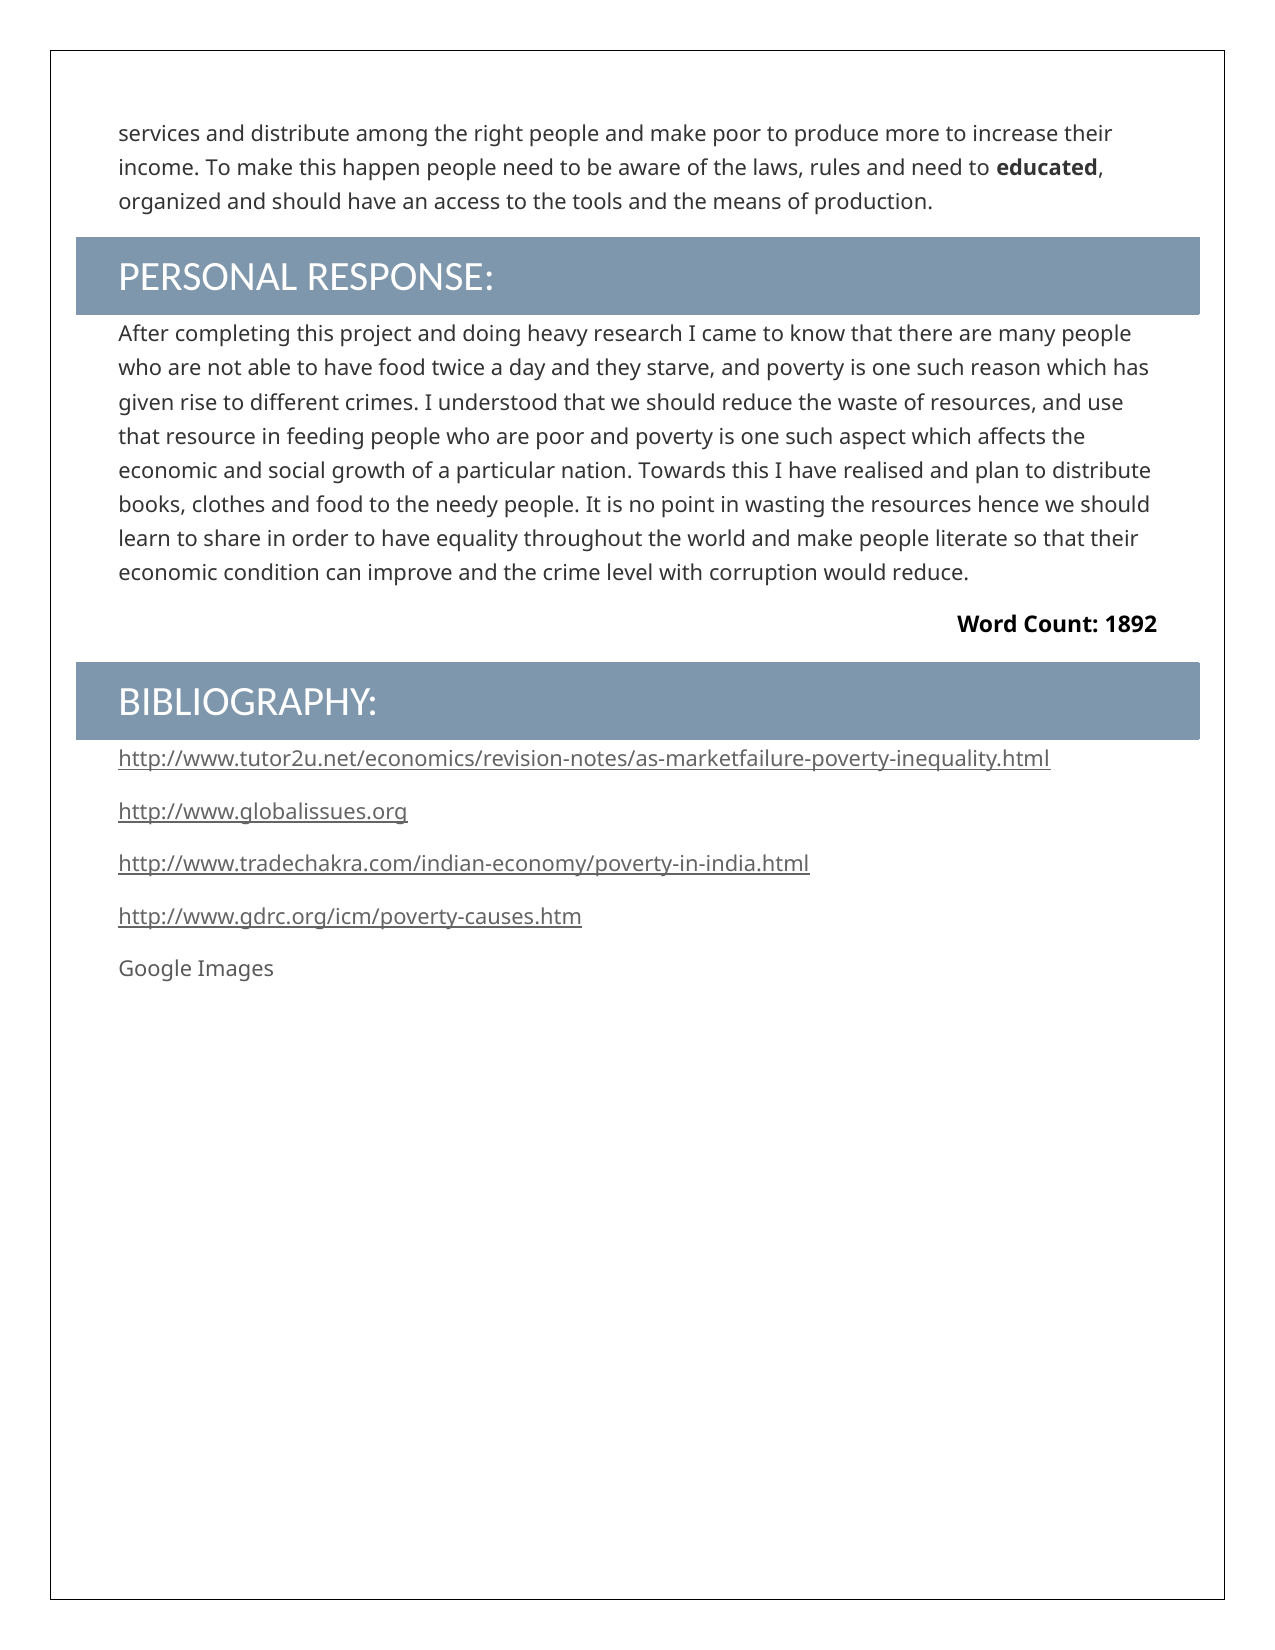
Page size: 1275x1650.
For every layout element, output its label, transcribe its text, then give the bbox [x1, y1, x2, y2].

text personal response: [77, 238, 1199, 314]
text Google Images [118, 953, 1157, 983]
text After completing this project and doing heavy research I came to know that there are many people who are not able to have food twice a day and they starve, and poverty is one such reason which has given rise to different crimes. I understood that we should reduce the waste of resources, and use that resource in feeding people who are poor and poverty is one such aspect which affects the economic and social growth of a particular nation. Towards this I have realised and plan to distribute books, clothes and food to the needy people. It is no point in wasting the resources hence we should learn to share in order to have equality throughout the world and make people literate so that their economic condition can improve and the crime level with corruption would reduce. [118, 318, 1157, 587]
text http://www.tradechakra.com/indian-economy/poverty-in-india.html [118, 848, 1157, 878]
text http://www.globalissues.org [118, 796, 1157, 826]
text http://www.gdrc.org/icm/poverty-causes.htm [118, 901, 1157, 930]
text http://www.tutor2u.net/economics/revision-notes/as-marketfailure-poverty-inequality.html [118, 743, 1157, 773]
text Word Count: 1892 [118, 608, 1157, 639]
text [118, 118, 1157, 216]
text Bibliography: [77, 664, 1199, 739]
